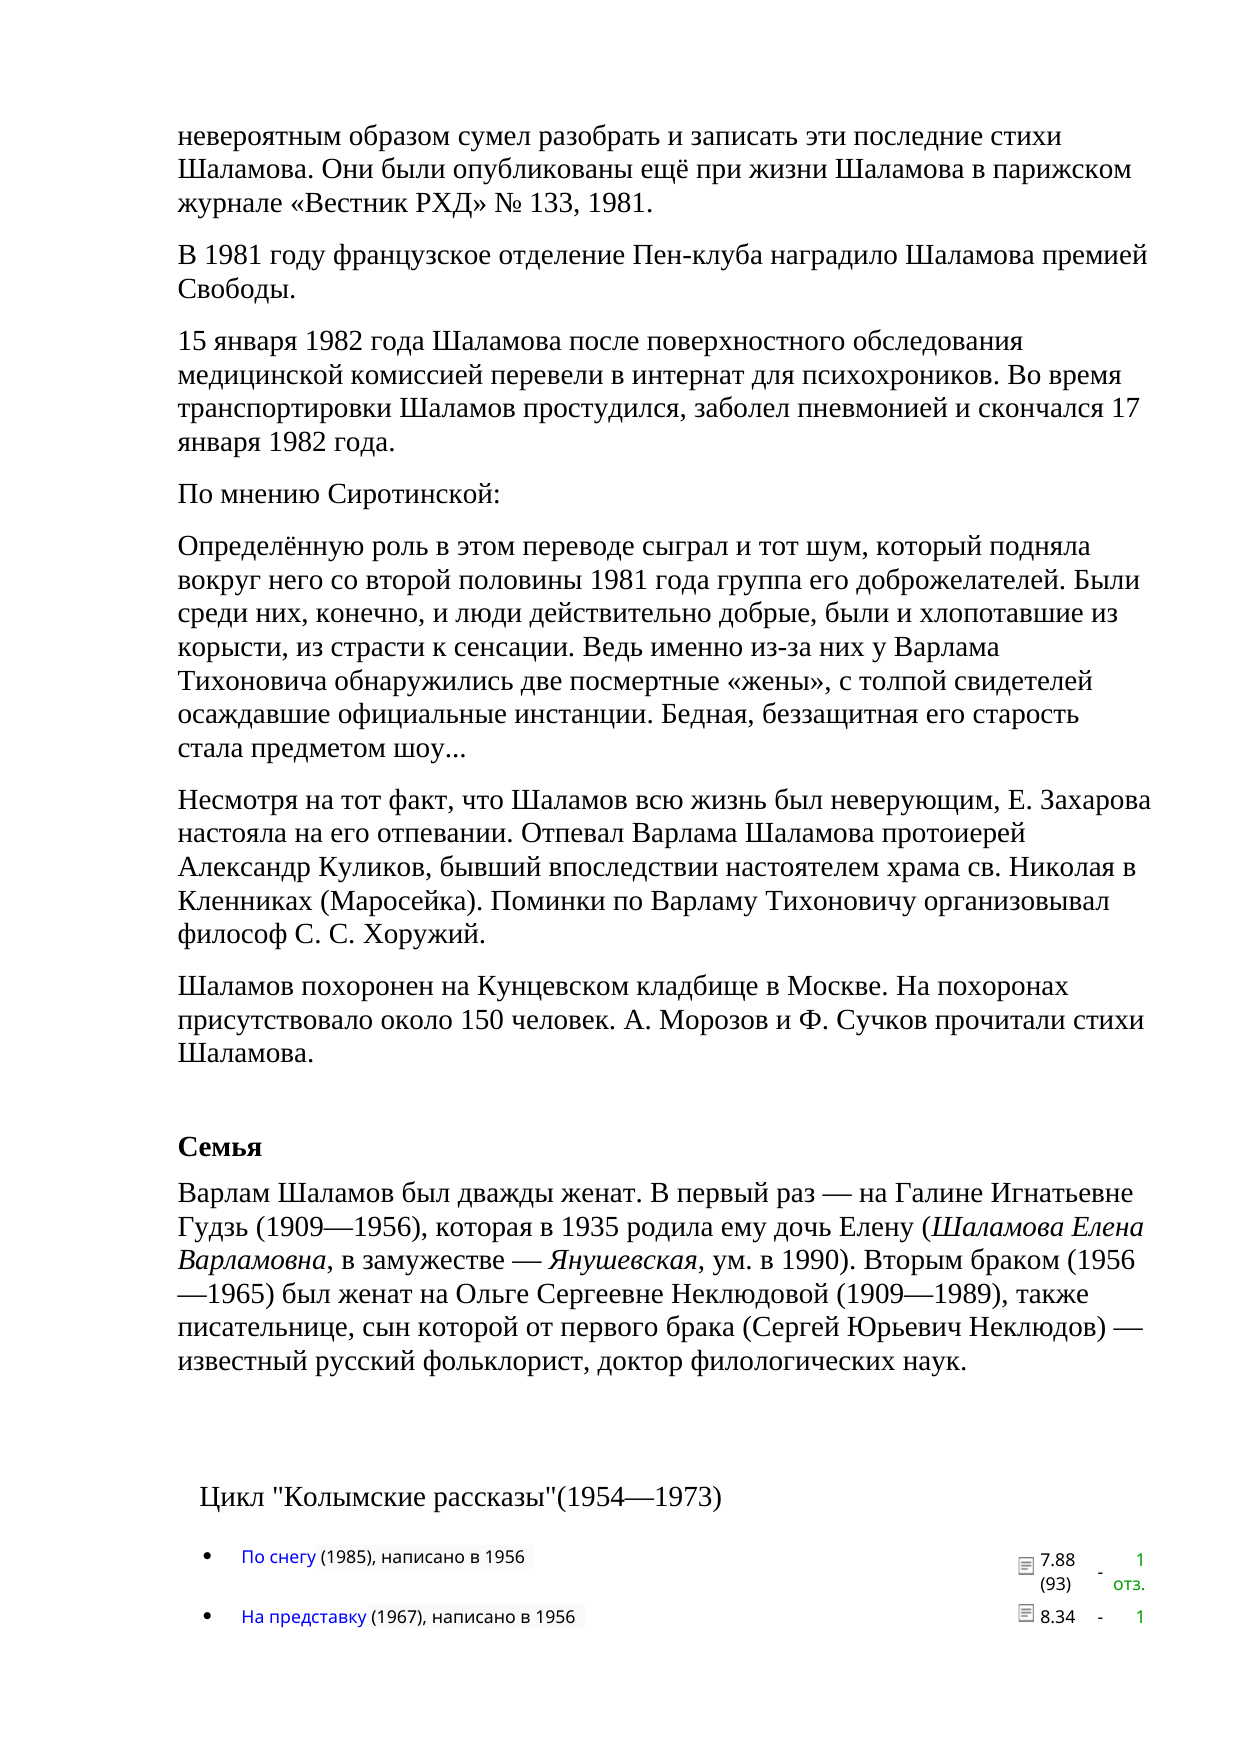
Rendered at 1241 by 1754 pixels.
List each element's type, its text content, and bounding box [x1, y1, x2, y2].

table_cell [174, 1601, 1012, 1636]
table_cell 1 отз. [1107, 1601, 1148, 1636]
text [177, 118, 1152, 219]
table_header 7.88 (93) [1037, 1542, 1093, 1601]
table_header - [1093, 1542, 1107, 1601]
text Варлам Шаламов был дважды женат. В первый раз — на Галине Игнатьевне Гудзь (1909—1956), которая в 1935 родила ему дочь Елену (Шаламова Елена Варламовна, в замужестве — Янушевская, ум. в 1990). Вторым браком (1956—1965) был женат на Ольге Сергеевне Неклюдовой (1909—1989), также писательнице, сын которой от первого брака (Сергей Юрьевич Неклюдов) — известный русский фольклорист, доктор филологических наук. [177, 1175, 1152, 1377]
text По мнению Сиротинской: [177, 476, 1152, 510]
table_cell - [1093, 1601, 1107, 1636]
table_header По снегу (1985), написано в 1956 [174, 1542, 1012, 1601]
text Шаламов похоронен на Кунцевском кладбище в Москве. На похоронах присутствовало около 150 человек. А. Морозов и Ф. Сучков прочитали стихи Шаламова. [177, 968, 1152, 1069]
text В 1981 году французское отделение Пен-клуба наградило Шаламова премией Свободы. [177, 237, 1152, 304]
text Определённую роль в этом переводе сыграл и тот шум, который подняла вокруг него со второй половины 1981 года группа его доброжелателей. Были среди них, конечно, и люди действительно добрые, были и хлопотавшие из корысти, из страсти к сенсации. Ведь именно из-за них у Варлама Тихоновича обнаружились две посмертные «жены», с толпой свидетелей осаждавшие официальные инстанции. Бедная, беззащитная его старость стала предметом шоу... [177, 528, 1152, 763]
table_cell [1012, 1601, 1037, 1636]
text Цикл "Колымские рассказы"(1954—1973) [177, 1475, 1152, 1512]
text Несмотря на тот факт, что Шаламов всю жизнь был неверующим, Е. Захарова настояла на его отпевании. Отпевал Варлама Шаламова протоиерей Александр Куликов, бывший впоследствии настоятелем храма св. Николая в Кленниках (Маросейка). Поминки по Варламу Тихоновичу организовывал философ С. С. Хоружий. [177, 782, 1152, 950]
text 15 января 1982 года Шаламова после поверхностного обследования медицинской комиссией перевели в интернат для психохроников. Во время транспортировки Шаламов простудился, заболел пневмонией и скончался 17 января 1982 года. [177, 323, 1152, 457]
table_cell 8.34 (107) [1037, 1601, 1093, 1636]
picture [1018, 1604, 1034, 1622]
table_header [1012, 1542, 1037, 1601]
subtitle Семья [177, 1119, 1152, 1163]
picture [1018, 1557, 1034, 1575]
table_header 1 отз. [1107, 1542, 1148, 1601]
